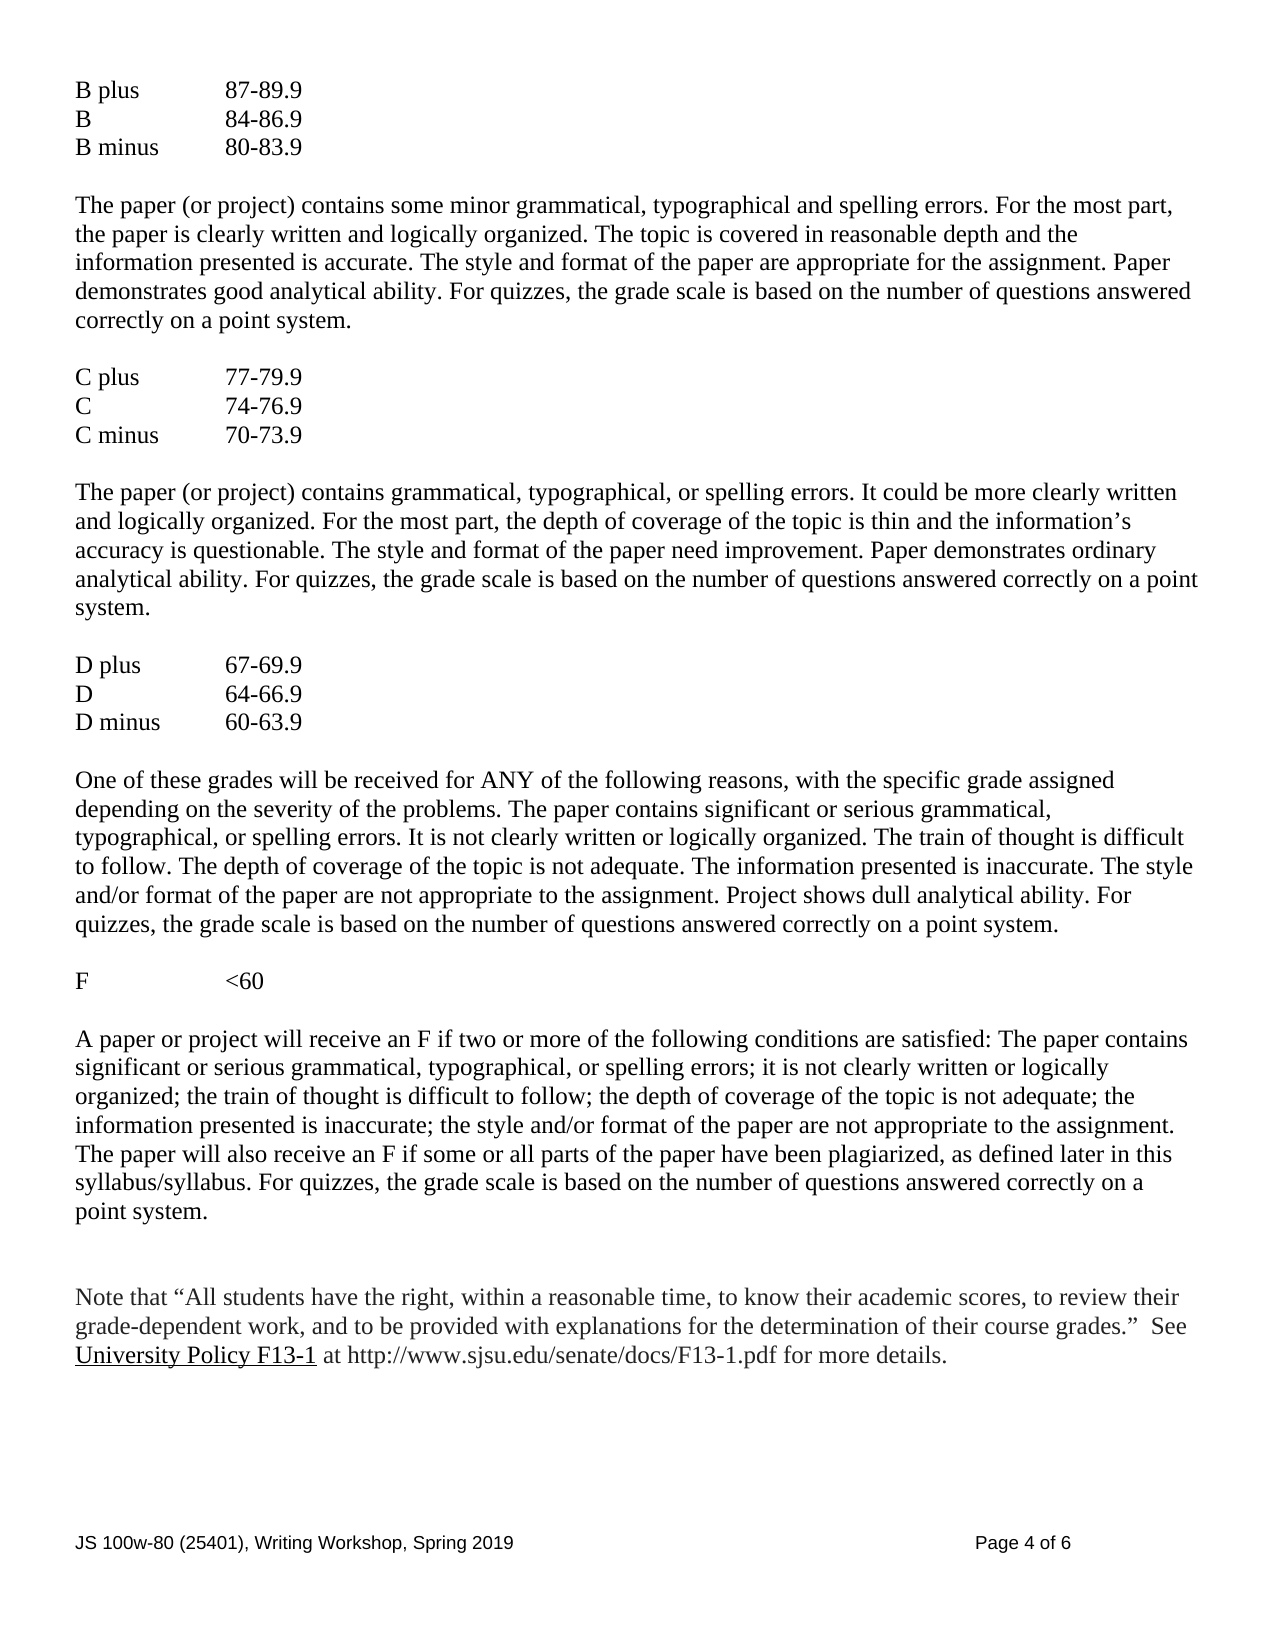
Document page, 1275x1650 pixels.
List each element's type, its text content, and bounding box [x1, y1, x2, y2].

text C 74-76.9 [75, 391, 1200, 420]
text Note that “All students have the right, within a reasonable time, to know their academic scores, to review their grade-dependent work, and to be provided with explanations for the determination of their course grades.” See University Policy F13-1 at http://www.sjsu.edu/senate/docs/F13-1.pdf for more details. [75, 1282, 1200, 1369]
text C plus 77-79.9 [75, 362, 1200, 391]
text A paper or project will receive an F if two or more of the following conditions are satisfied: The paper contains significant or serious grammatical, typographical, or spelling errors; it is not clearly written or logically organized; the train of thought is difficult to follow; the depth of coverage of the topic is not adequate; the information presented is inaccurate; the style and/or format of the paper are not appropriate to the assignment. The paper will also receive an F if some or all parts of the paper have been plagiarized, as defined later in this syllabus/syllabus. For quizzes, the grade scale is based on the number of questions answered correctly on a point system. [75, 1024, 1200, 1225]
text B minus 80-83.9 [75, 132, 1200, 161]
text C minus 70-73.9 [75, 420, 1200, 449]
text The paper (or project) contains grammatical, typographical, or spelling errors. It could be more clearly written and logically organized. For the most part, the depth of coverage of the topic is thin and the information’s accuracy is questionable. The style and format of the paper need improvement. Paper demonstrates ordinary analytical ability. For quizzes, the grade scale is based on the number of questions answered correctly on a point system. [75, 477, 1200, 621]
text The paper (or project) contains some minor grammatical, typographical and spelling errors. For the most part, the paper is clearly written and logically organized. The topic is covered in reasonable depth and the information presented is accurate. The style and format of the paper are appropriate for the assignment. Paper demonstrates good analytical ability. For quizzes, the grade scale is based on the number of questions answered correctly on a point system. [75, 190, 1200, 334]
text F <60 [75, 966, 1200, 995]
text B plus 87-89.9 [75, 75, 1200, 104]
text D minus 60-63.9 [75, 707, 1200, 736]
text B 84-86.9 [75, 104, 1200, 132]
text D 64-66.9 [75, 679, 1200, 707]
text D plus 67-69.9 [75, 650, 1200, 679]
text One of these grades will be received for ANY of the following reasons, with the specific grade assigned depending on the severity of the problems. The paper contains significant or serious grammatical, typographical, or spelling errors. It is not clearly written or logically organized. The train of thought is difficult to follow. The depth of coverage of the topic is not adequate. The information presented is inaccurate. The style and/or format of the paper are not appropriate to the assignment. Project shows dull analytical ability. For quizzes, the grade scale is based on the number of questions answered correctly on a point system. [75, 765, 1200, 937]
